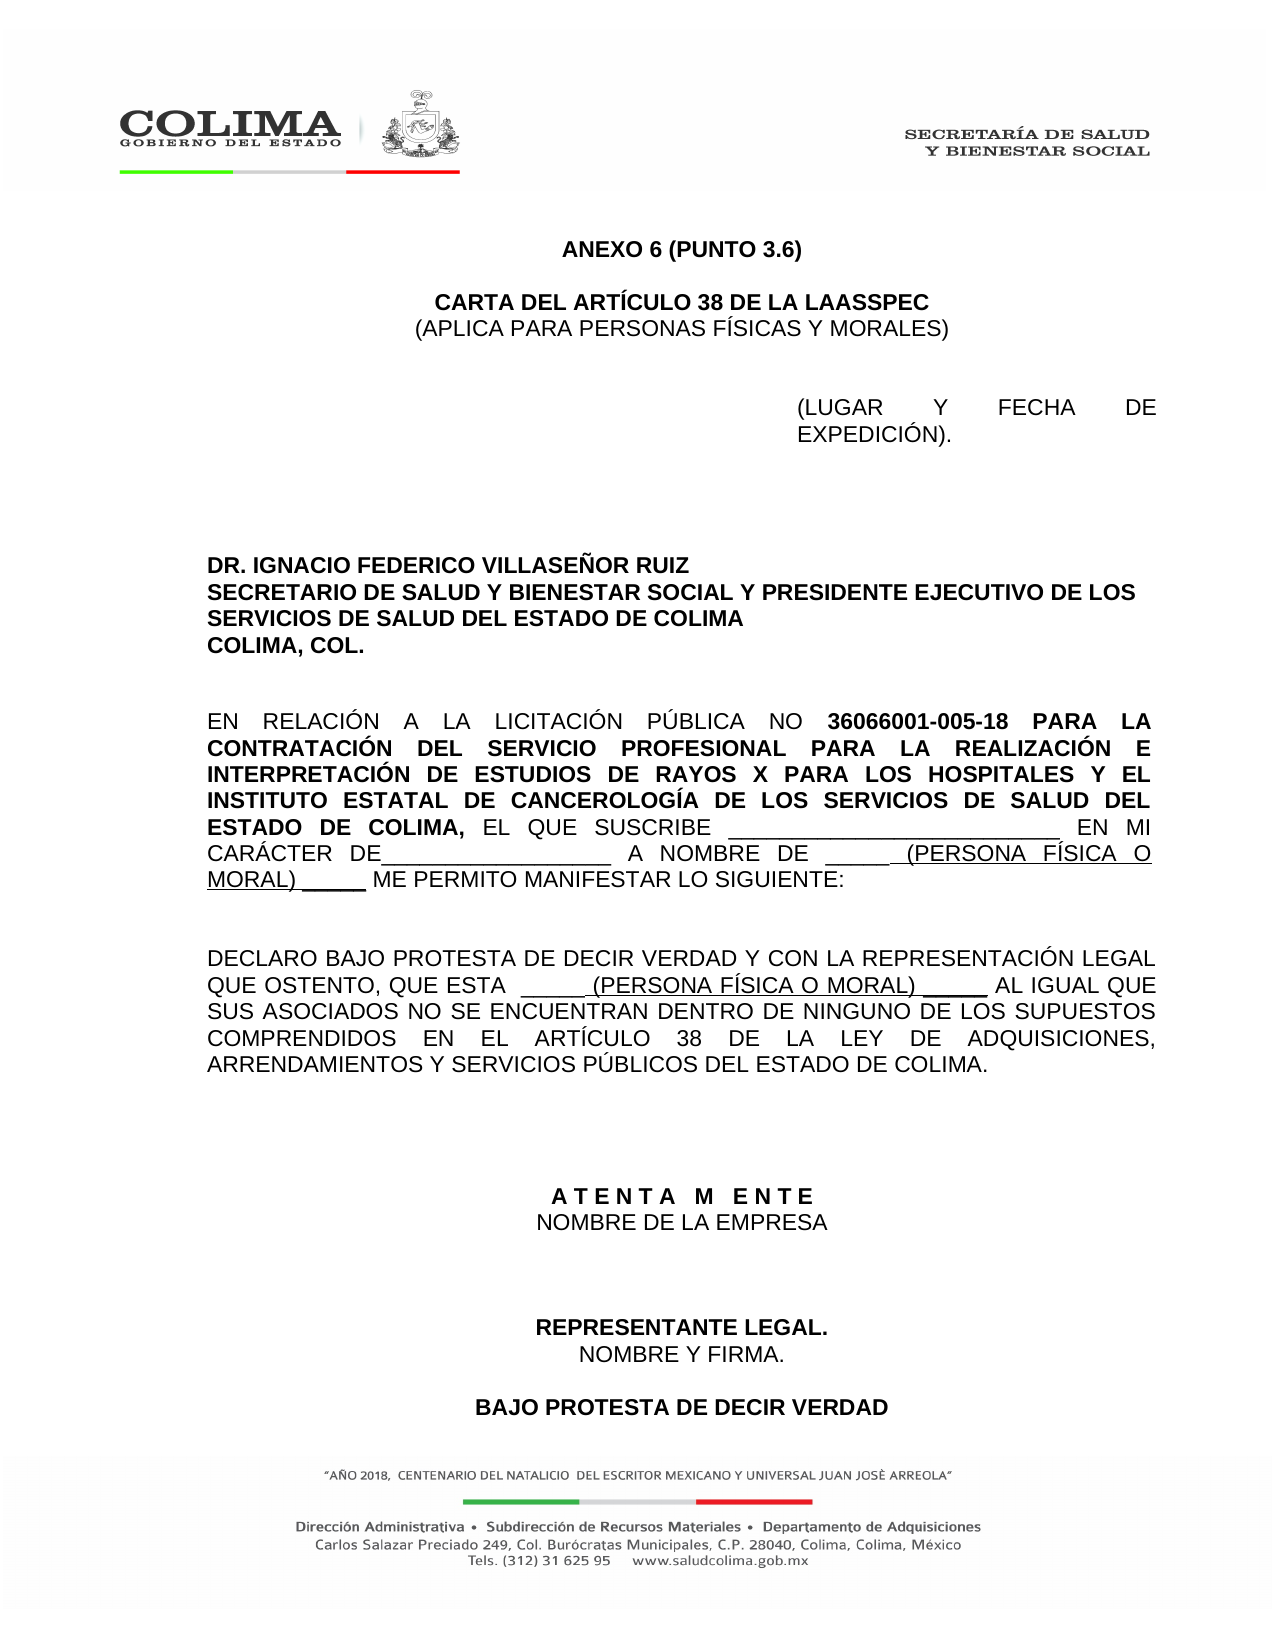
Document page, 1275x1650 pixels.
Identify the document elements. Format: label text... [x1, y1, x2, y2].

picture [3, 29, 1267, 191]
text DECLARO BAJO PROTESTA DE DECIR VERDAD Y CON LA REPRESENTACIÓN LEGAL QUE OSTENTO, QUE ESTA _____ (PERSONA FÍSICA O MORAL) _____ AL IGUAL QUE SUS ASOCIADOS NO SE ENCUENTRAN DENTRO DE NINGUNO DE LOS SUPUESTOS COMPRENDIDOS EN EL ARTÍCULO 38 DE LA LEY DE ADQUISICIONES, ARRENDAMIENTOS Y SERVICIOS PÚBLICOS DEL ESTADO DE COLIMA. [207, 945, 1157, 1077]
text ANEXO 6 (PUNTO 3.6) [207, 236, 1157, 263]
text BAJO PROTESTA DE DECIR VERDAD [207, 1393, 1157, 1420]
text NOMBRE Y FIRMA. [207, 1341, 1157, 1367]
text NOMBRE DE LA EMPRESA [207, 1209, 1157, 1235]
text EN RELACIÓN A LA LICITACIÓN PÚBLICA NO 36066001-005-18 PARA LA CONTRATACIÓN DEL SERVICIO PROFESIONAL PARA LA REALIZACIÓN E INTERPRETACIÓN DE ESTUDIOS DE RAYOS X PARA LOS HOSPITALES Y EL INSTITUTO ESTATAL DE CANCEROLOGÍA DE LOS SERVICIOS DE SALUD DEL ESTADO DE COLIMA, EL QUE SUSCRIBE __________________________ EN MI CARÁCTER DE__________________ A NOMBRE DE _____ (PERSONA FÍSICA O MORAL) _____ ME PERMITO MANIFESTAR LO SIGUIENTE: [207, 708, 1152, 893]
text COLIMA, COL. [207, 632, 1157, 658]
text (APLICA PARA PERSONAS FÍSICAS Y MORALES) [207, 315, 1157, 342]
text CARTA DEL ARTÍCULO 38 DE LA LAASSPEC [207, 289, 1157, 315]
text (LUGAR Y FECHA DE EXPEDICIÓN). [797, 394, 1157, 447]
picture [3, 1456, 1272, 1609]
text A T E N T A M E N T E [207, 1183, 1157, 1209]
subtitle SECRETARIO DE SALUD Y BIENESTAR SOCIAL Y PRESIDENTE EJECUTIVO DE LOS SERVICIOS DE SALUD DEL ESTADO DE COLIMA [207, 579, 1157, 632]
subtitle DR. IGNACIO FEDERICO VILLASEÑOR RUIZ [207, 552, 1157, 579]
text REPRESENTANTE LEGAL. [207, 1314, 1157, 1341]
